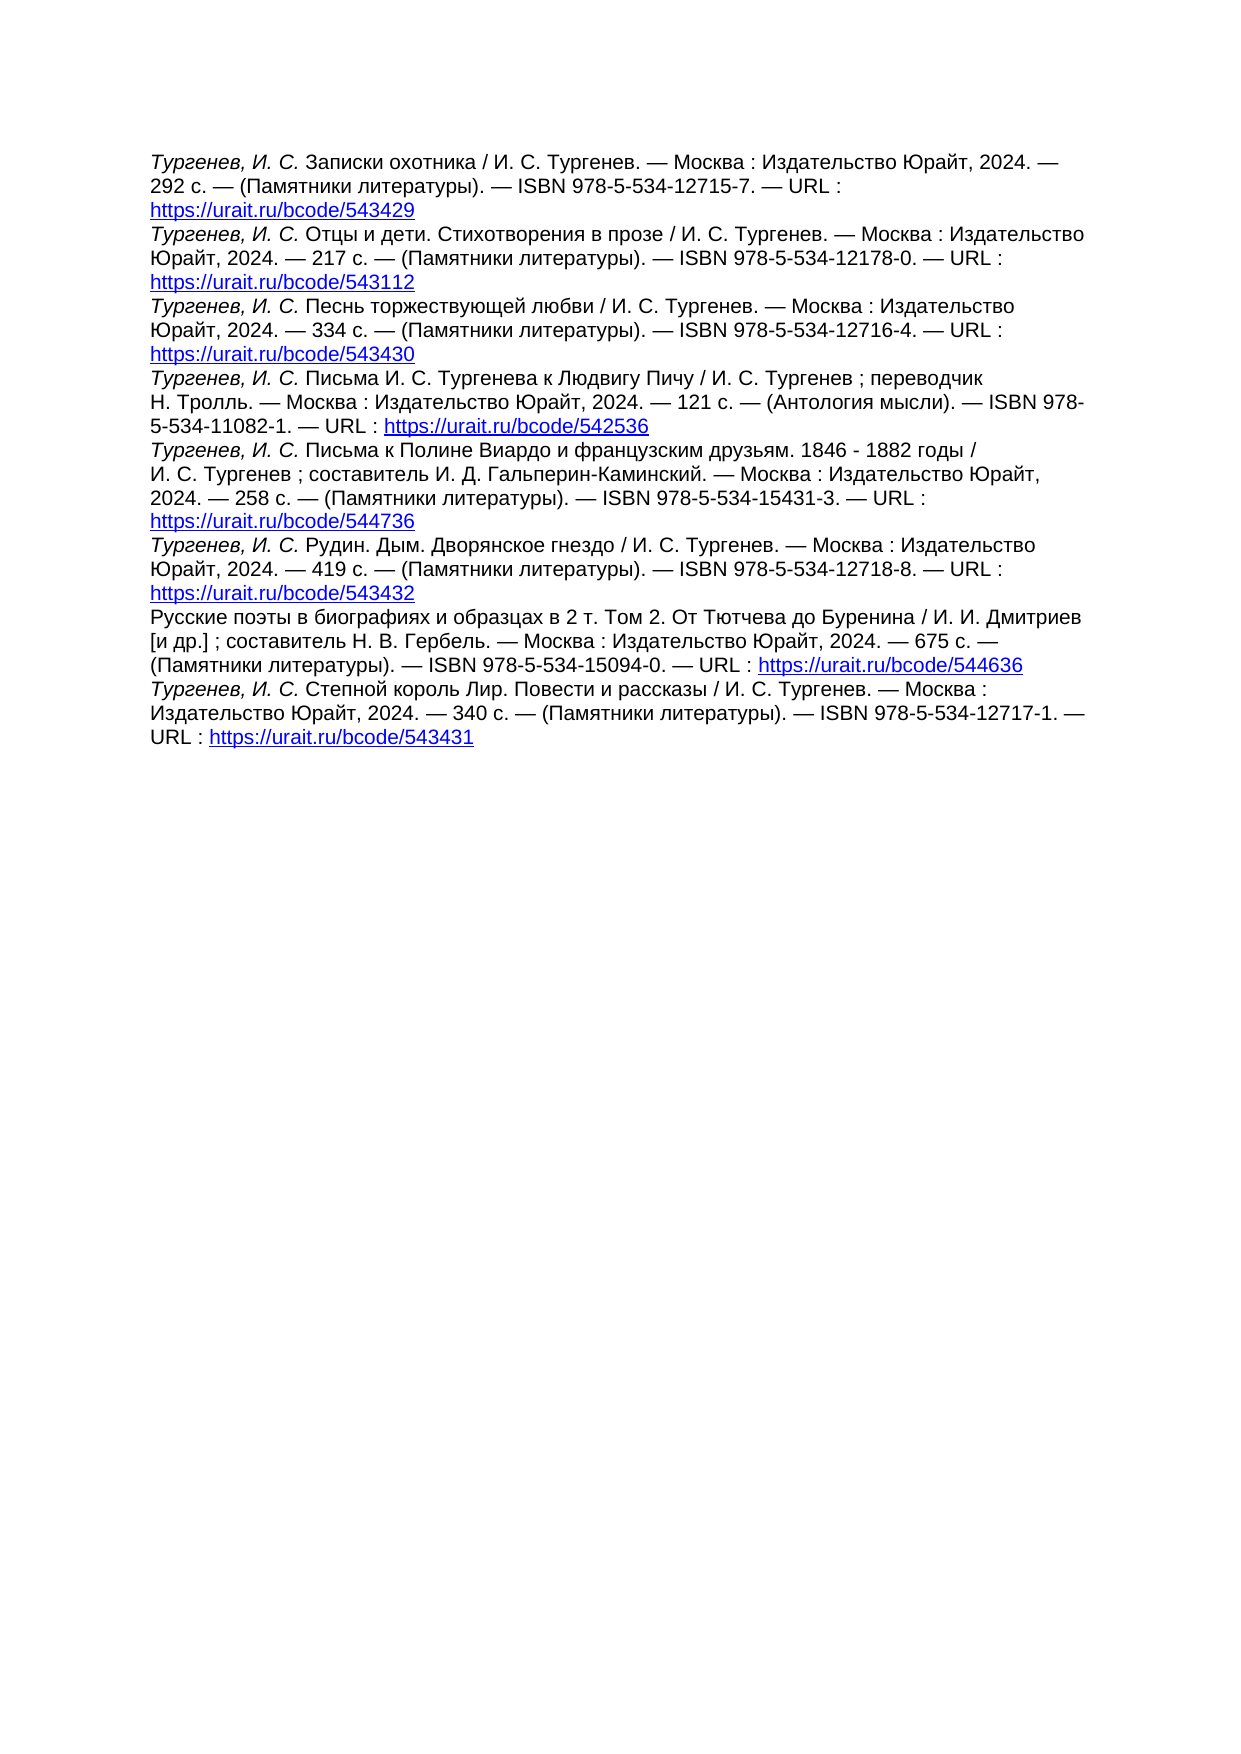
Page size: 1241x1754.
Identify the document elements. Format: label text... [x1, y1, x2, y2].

text Тургенев, И. С. Песнь торжествующей любви / И. С. Тургенев. — Москва : Издательство Юрайт, 2024. — 334 с. — (Памятники литературы). — ISBN 978-5-534-12716-4. — URL : https://urait.ru/bcode/543430 [150, 294, 1090, 366]
text Тургенев, И. С. Отцы и дети. Стихотворения в прозе / И. С. Тургенев. — Москва : Издательство Юрайт, 2024. — 217 с. — (Памятники литературы). — ISBN 978-5-534-12178-0. — URL : https://urait.ru/bcode/543112 [150, 222, 1090, 294]
text Тургенев, И. С. Записки охотника / И. С. Тургенев. — Москва : Издательство Юрайт, 2024. — 292 с. — (Памятники литературы). — ISBN 978-5-534-12715-7. — URL : https://urait.ru/bcode/543429 [150, 150, 1090, 222]
text Тургенев, И. С. Степной король Лир. Повести и рассказы / И. С. Тургенев. — Москва : Издательство Юрайт, 2024. — 340 с. — (Памятники литературы). — ISBN 978-5-534-12717-1. — URL : https://urait.ru/bcode/543431 [150, 677, 1090, 749]
text Русские поэты в биографиях и образцах в 2 т. Том 2. От Тютчева до Буренина / И. И. Дмитриев [и др.] ; составитель Н. В. Гербель. — Москва : Издательство Юрайт, 2024. — 675 с. — (Памятники литературы). — ISBN 978-5-534-15094-0. — URL : https://urait.ru/bcode/544636 [150, 605, 1090, 677]
text Тургенев, И. С. Письма к Полине Виардо и французским друзьям. 1846 - 1882 годы / И. С. Тургенев ; составитель И. Д. Гальперин-Каминский. — Москва : Издательство Юрайт, 2024. — 258 с. — (Памятники литературы). — ISBN 978-5-534-15431-3. — URL : https://urait.ru/bcode/544736 [150, 437, 1090, 533]
text Тургенев, И. С. Рудин. Дым. Дворянское гнездо / И. С. Тургенев. — Москва : Издательство Юрайт, 2024. — 419 с. — (Памятники литературы). — ISBN 978-5-534-12718-8. — URL : https://urait.ru/bcode/543432 [150, 533, 1090, 605]
text Тургенев, И. С. Письма И. С. Тургенева к Людвигу Пичу / И. С. Тургенев ; переводчик Н. Тролль. — Москва : Издательство Юрайт, 2024. — 121 с. — (Антология мысли). — ISBN 978-5-534-11082-1. — URL : https://urait.ru/bcode/542536 [150, 366, 1090, 437]
